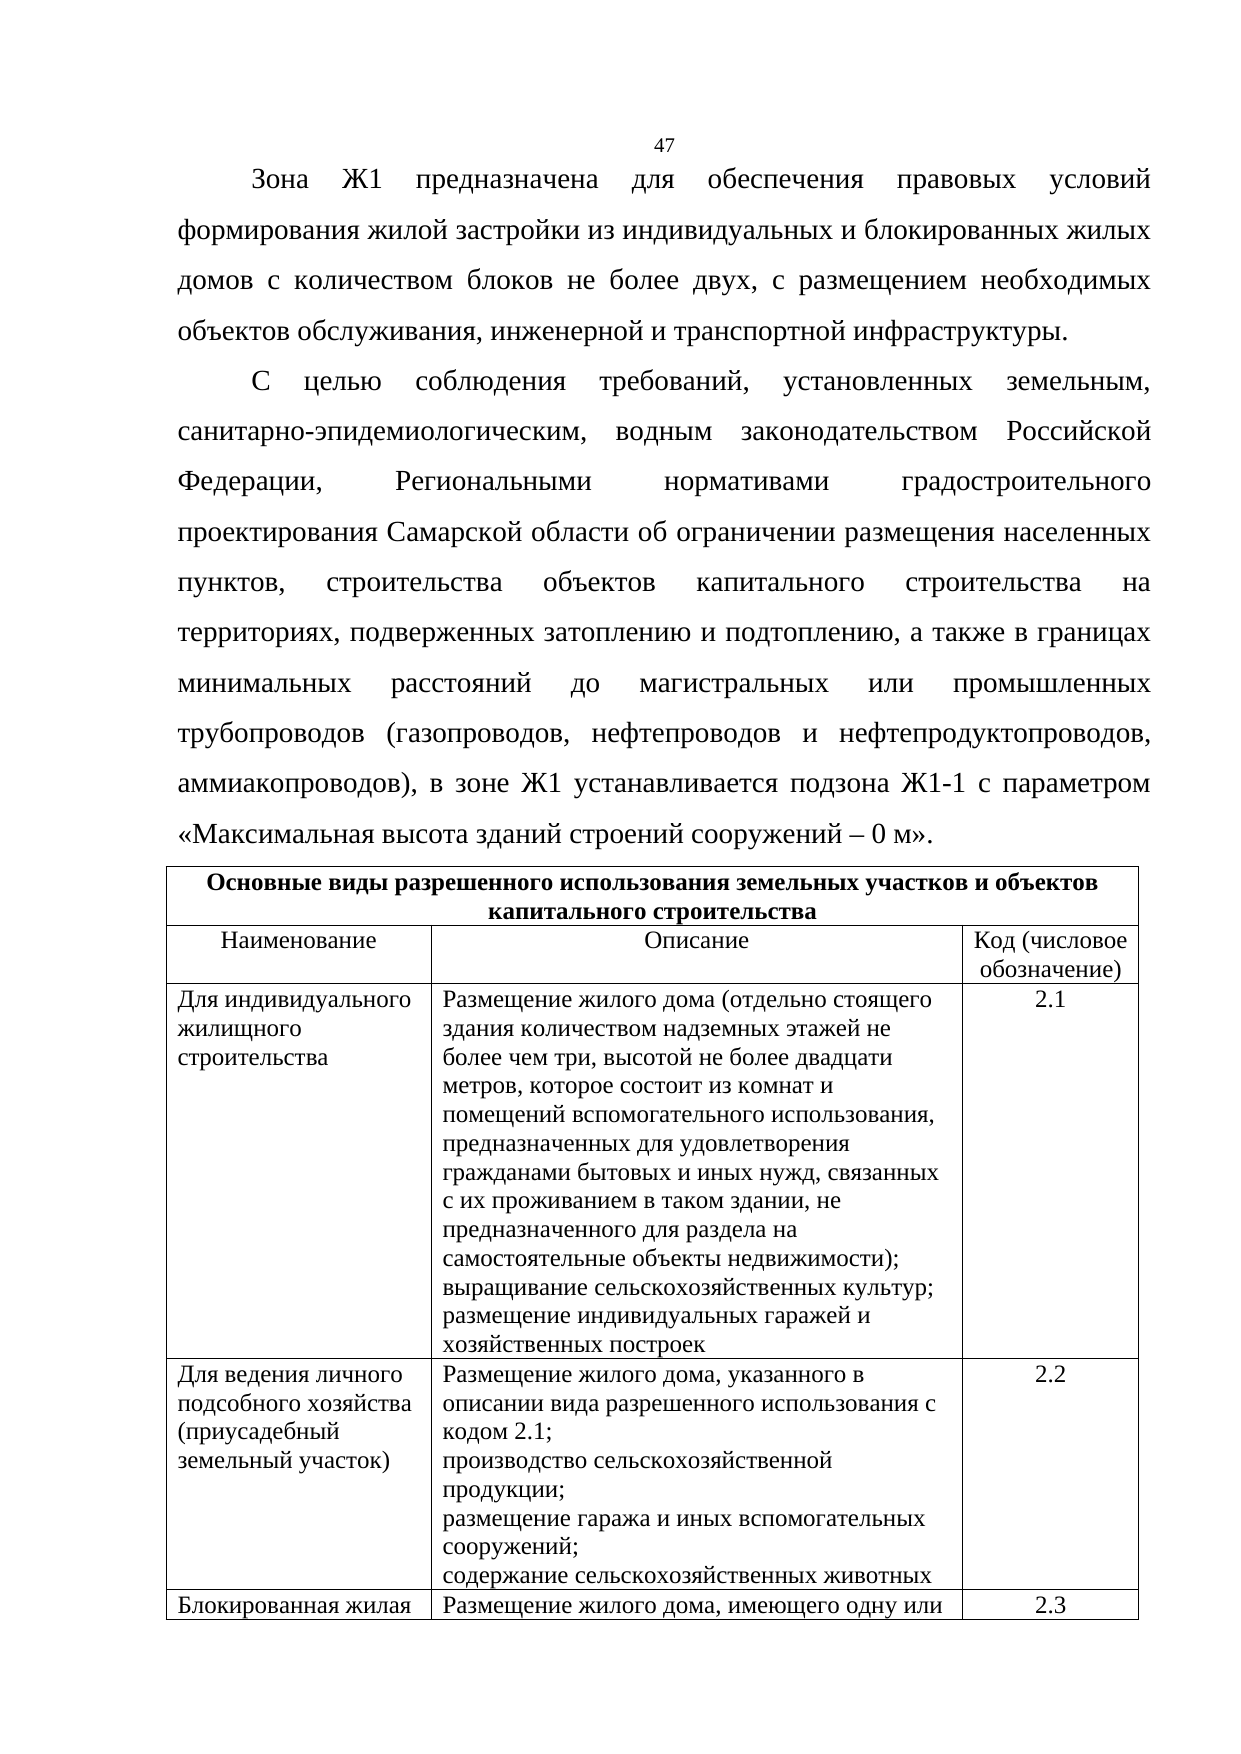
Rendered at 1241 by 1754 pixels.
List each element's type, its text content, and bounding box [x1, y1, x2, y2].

table_cell Размещение жилого дома (отдельно стоящего здания количеством надземных этажей не более чем три, высотой не более двадцати метров, которое состоит из комнат и помещений вспомогательного использования, предназначенных для удовлетворения гражданами бытовых и иных нужд, связанных с их проживанием в таком здании, не предназначенного для раздела на самостоятельные объекты недвижимости); выращивание сельскохозяйственных культур; размещение индивидуальных гаражей и хозяйственных построек [432, 984, 962, 1358]
text Зона Ж1 предназначена для обеспечения правовых условий формирования жилой застройки из индивидуальных и блокированных жилых домов с количеством блоков не более двух, с размещением необходимых объектов обслуживания, инженерной и транспортной инфраструктуры. [177, 162, 1152, 346]
table_cell 2.1 [963, 984, 1138, 1358]
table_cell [432, 1590, 962, 1619]
table_header Основные виды разрешенного использования земельных участков и объектов капитального строительства [167, 867, 1138, 924]
table_cell Код (числовое обозначение) [963, 926, 1138, 983]
table_cell 2.2 [963, 1359, 1138, 1589]
table_cell Наименование [167, 926, 431, 983]
table_cell Для индивидуального жилищного строительства [167, 984, 431, 1358]
table_cell Для ведения личного подсобного хозяйства (приусадебный земельный участок) [167, 1359, 431, 1589]
table_cell Размещение жилого дома, указанного в описании вида разрешенного использования с кодом 2.1; производство сельскохозяйственной продукции; размещение гаража и иных вспомогательных сооружений; содержание сельскохозяйственных животных [432, 1359, 962, 1589]
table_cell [167, 1590, 431, 1619]
table_cell Описание [432, 926, 962, 983]
table_cell 2.3 [963, 1590, 1138, 1619]
text С целью соблюдения требований, установленных земельным, санитарно-эпидемиологическим, водным законодательством Российской Федерации, Региональными нормативами градостроительного проектирования Самарской области об ограничении размещения населенных пунктов, строительства объектов капитального строительства на территориях, подверженных затоплению и подтоплению, а также в границах минимальных расстояний до магистральных или промышленных трубопроводов (газопроводов, нефтепроводов и нефтепродуктопроводов, аммиакопроводов), в зоне Ж1 устанавливается подзона Ж1-1 с параметром «Максимальная высота зданий строений сооружений – 0 м». [177, 363, 1152, 849]
